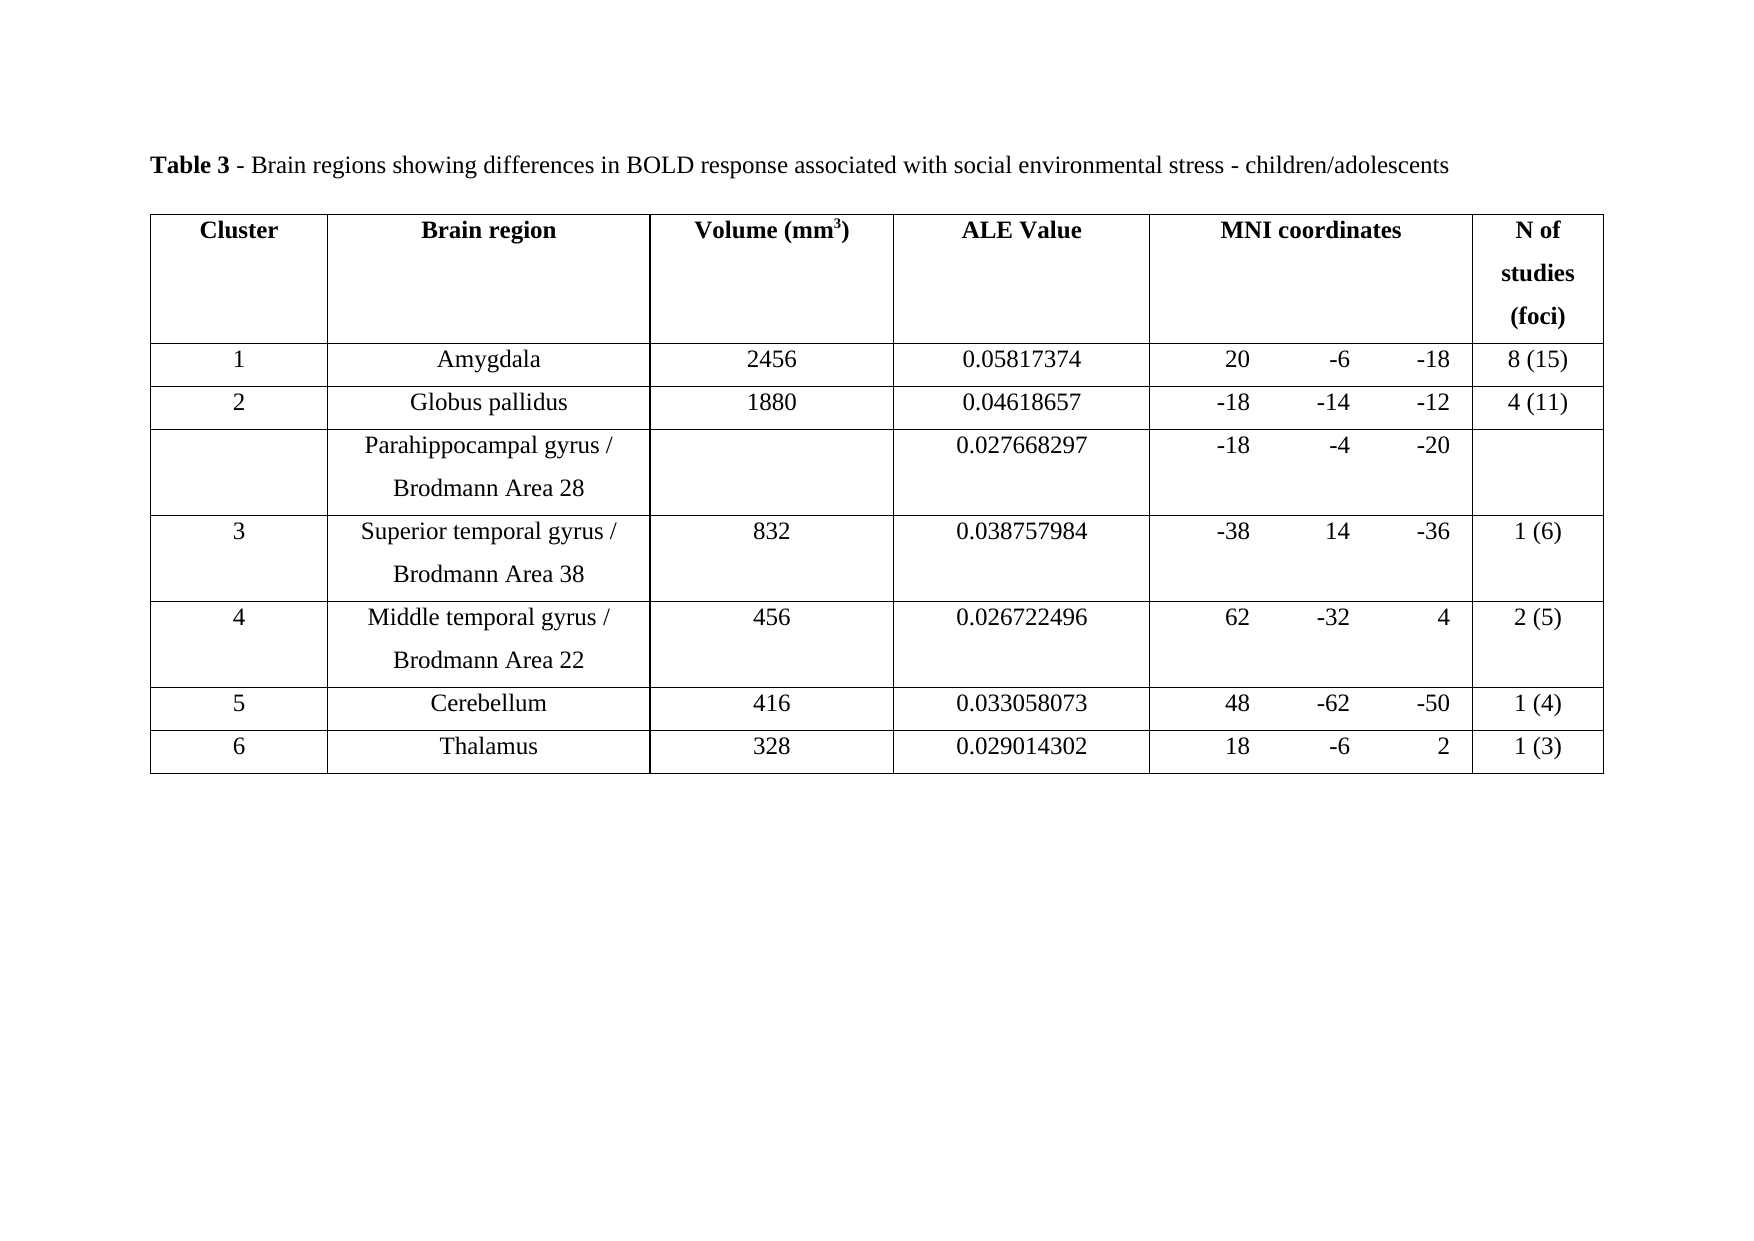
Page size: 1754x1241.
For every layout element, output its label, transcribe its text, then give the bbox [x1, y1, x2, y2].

table_cell 5 [151, 688, 327, 730]
table_cell 0.05817374 [894, 344, 1149, 386]
table_cell 1 (4) [1473, 688, 1603, 730]
table_cell 2 (5) [1473, 602, 1603, 687]
table_cell 832 [651, 516, 893, 601]
table_cell 456 [651, 602, 893, 687]
table_cell 0.026722496 [894, 602, 1149, 687]
table_cell 1 (3) [1473, 731, 1603, 773]
table_cell [1150, 602, 1472, 687]
table_cell 0.029014302 [894, 731, 1149, 773]
table_cell [1473, 430, 1603, 515]
table_cell 0.033058073 [894, 688, 1149, 730]
table_cell 4 (11) [1473, 387, 1603, 429]
table_cell [1150, 344, 1472, 386]
table_cell Globus pallidus [328, 387, 649, 429]
table_cell 3 [151, 516, 327, 601]
table_cell Superior temporal gyrus / Brodmann Area 38 [328, 516, 649, 601]
table_cell 1 [151, 344, 327, 386]
table_cell Parahippocampal gyrus / Brodmann Area 28 [328, 430, 649, 515]
table_cell 1880 [651, 387, 893, 429]
table_cell [1150, 387, 1472, 429]
table_cell [151, 430, 327, 515]
table_cell 1 (6) [1473, 516, 1603, 601]
table_cell 2456 [651, 344, 893, 386]
text Table 3 - Brain regions showing differences in BOLD response associated with social environmental stress - children/adolescents [150, 150, 1604, 179]
table_header Brain region [328, 215, 649, 343]
table_cell Cerebellum [328, 688, 649, 730]
table_cell [1150, 430, 1472, 515]
table_cell [1150, 688, 1472, 730]
table_cell [651, 430, 893, 515]
table_cell 416 [651, 688, 893, 730]
table_cell [1150, 731, 1472, 773]
table_header N of studies (foci) [1473, 215, 1603, 343]
table_cell 0.038757984 [894, 516, 1149, 601]
table_cell 8 (15) [1473, 344, 1603, 386]
table_cell 4 [151, 602, 327, 687]
table_cell Middle temporal gyrus / Brodmann Area 22 [328, 602, 649, 687]
table_header Volume (mm3) [651, 215, 893, 343]
table_cell Amygdala [328, 344, 649, 386]
table_cell Thalamus [328, 731, 649, 773]
table_cell 328 [651, 731, 893, 773]
table_cell [1150, 516, 1472, 601]
table_cell 0.04618657 [894, 387, 1149, 429]
table_cell 6 [151, 731, 327, 773]
table_header MNI coordinates [1150, 215, 1472, 343]
table_header ALE Value [894, 215, 1149, 343]
table_header Cluster [151, 215, 327, 343]
table_cell 0.027668297 [894, 430, 1149, 515]
table_cell 2 [151, 387, 327, 429]
